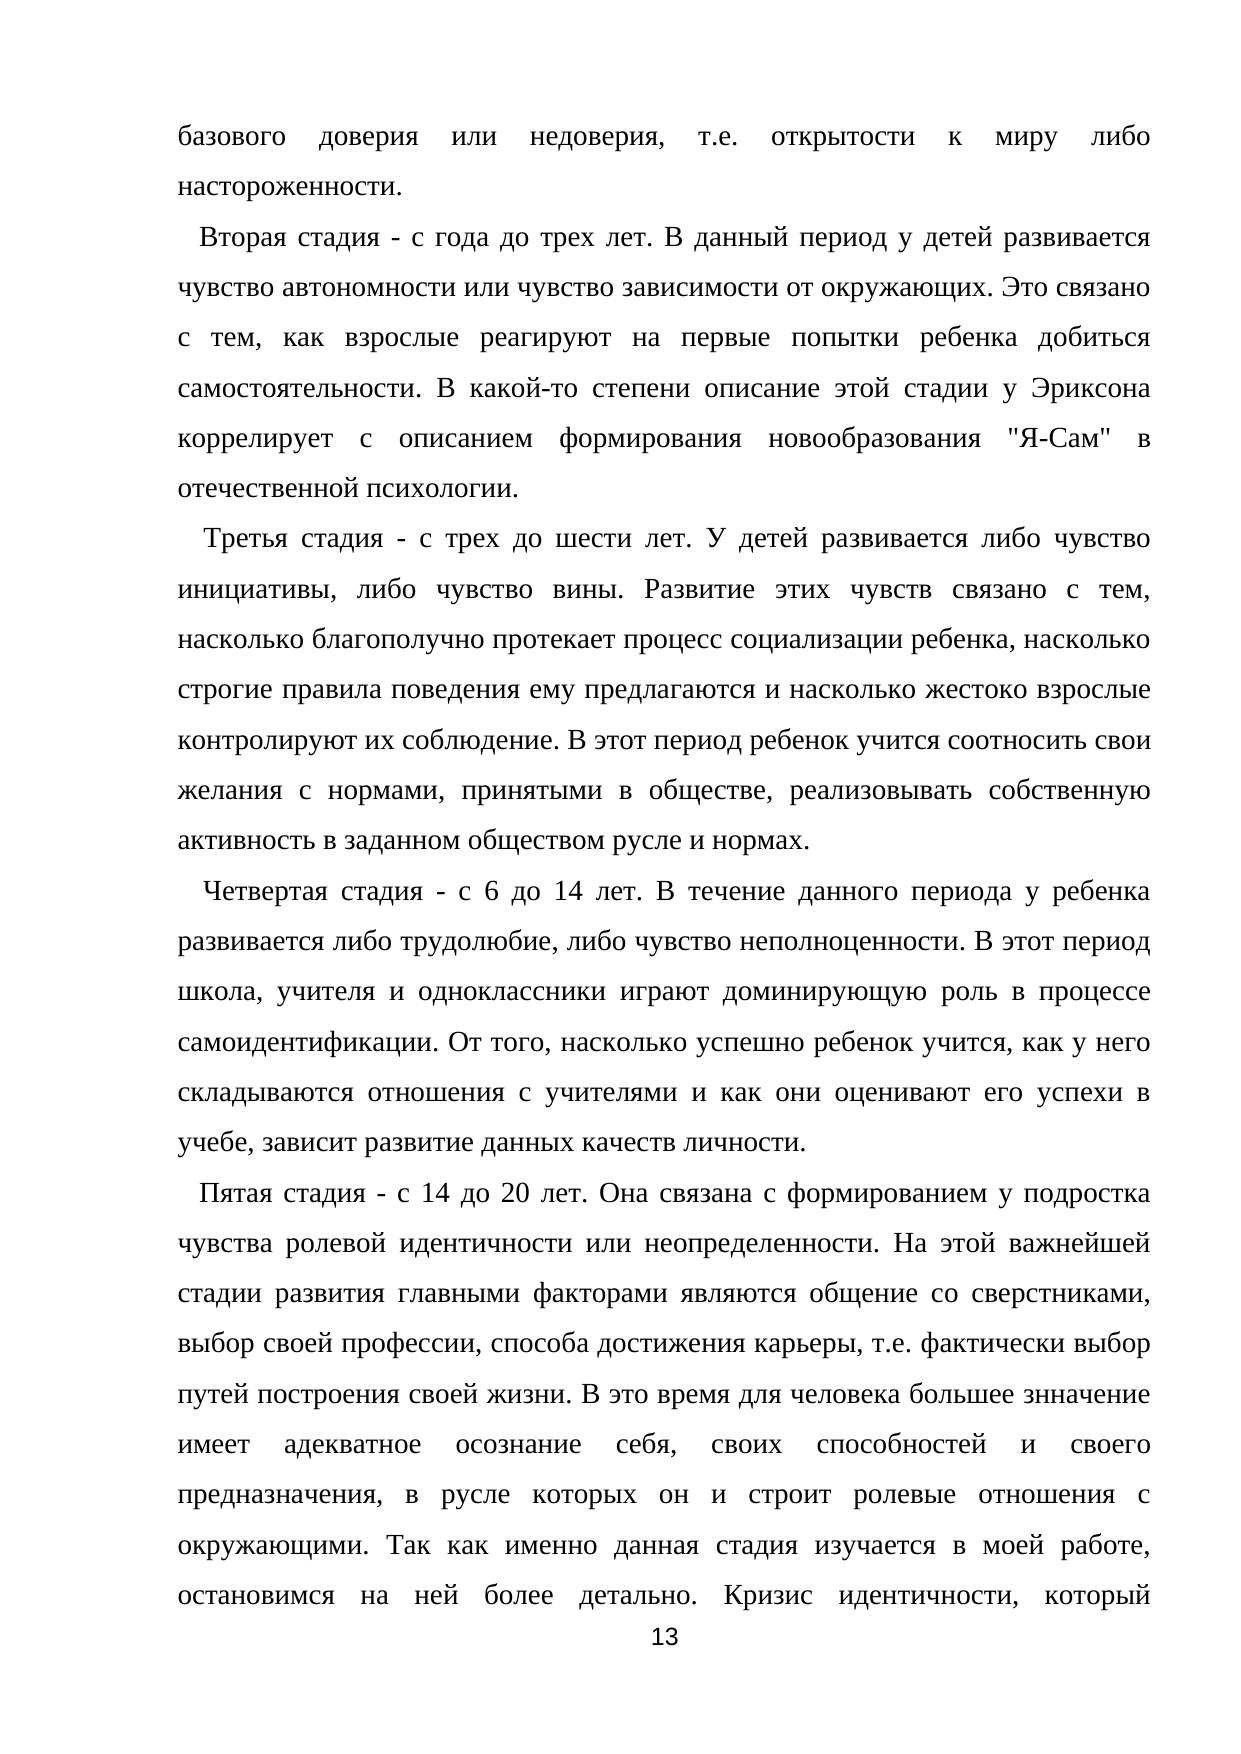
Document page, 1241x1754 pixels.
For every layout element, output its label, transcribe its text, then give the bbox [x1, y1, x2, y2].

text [177, 1175, 1152, 1611]
text Вторая стадия - с года до трех лет. В данный период у детей развивается чувство автономности или чувство зависимости от окружающих. Это связано с тем, как взрослые реагируют на первые попытки ребенка добиться самостоятельности. В какой-то степени описание этой стадии у Эриксона коррелирует с описанием формирования новообразования "Я-Сам" в отечественной психологии. [177, 219, 1152, 504]
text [177, 118, 1152, 202]
text Третья стадия - с трех до шести лет. У детей развивается либо чувство инициативы, либо чувство вины. Развитие этих чувств связано с тем, насколько благополучно протекает процесс социализации ребенка, насколько строгие правила поведения ему предлагаются и насколько жестоко взрослые контролируют их соблюдение. В этот период ребенок учится соотносить свои желания с нормами, принятыми в обществе, реализовывать собственную активность в заданном обществом русле и нормах. [177, 521, 1152, 856]
text Четвертая стадия - с 6 до 14 лет. В течение данного периода у ребенка развивается либо трудолюбие, либо чувство неполноценности. В этот период школа, учителя и одноклассники играют доминирующую роль в процессе самоидентификации. От того, насколько успешно ребенок учится, как у него складываются отношения с учителями и как они оценивают его успехи в учебе, зависит развитие данных качеств личности. [177, 873, 1152, 1158]
